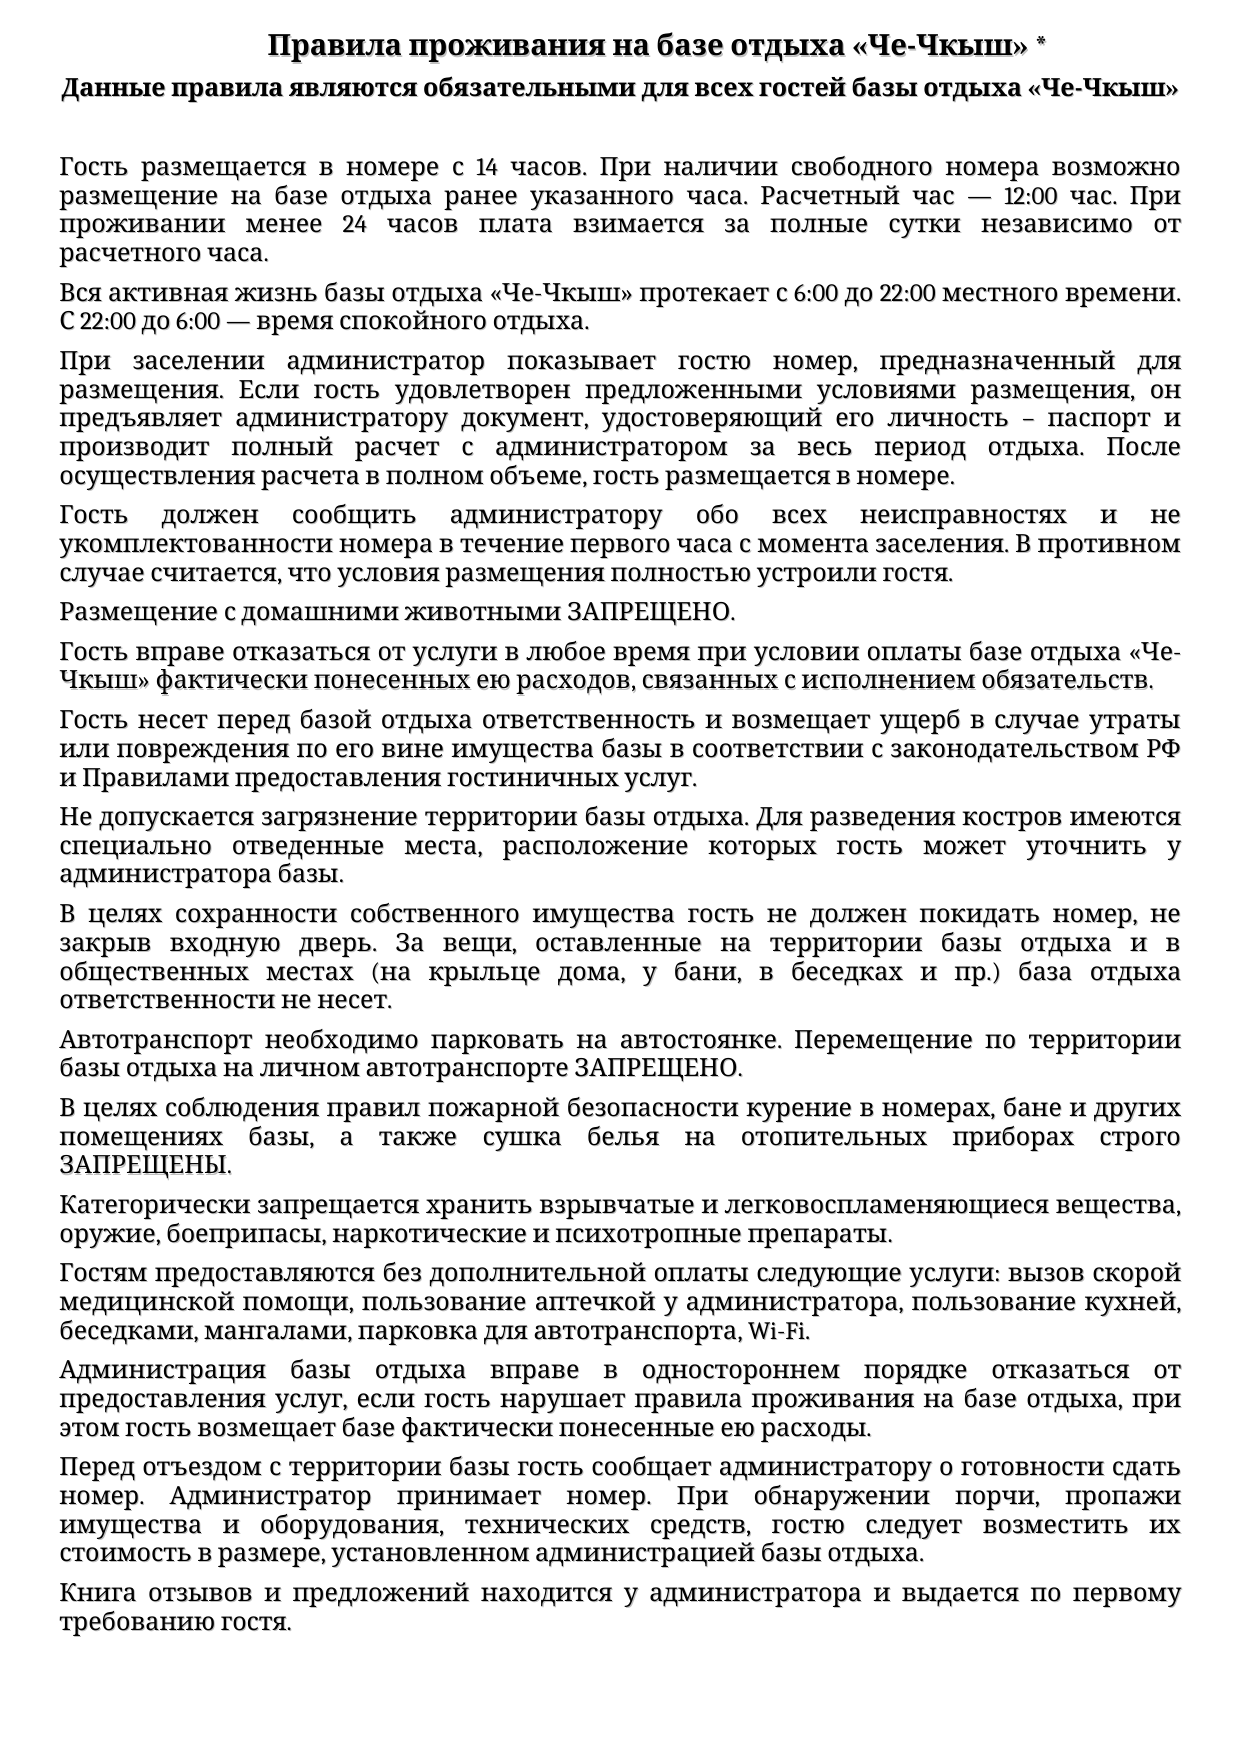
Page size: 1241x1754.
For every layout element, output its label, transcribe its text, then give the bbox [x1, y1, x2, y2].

text Гость несет перед базой отдыха ответственность и возмещает ущерб в случае утраты или повреждения по его вине имущества базы в соответствии с законодательством РФ и Правилами предоставления гостиничных услуг. [59, 706, 1181, 792]
text Гостям предоставляются без дополнительной оплаты следующие услуги: вызов скорой медицинской помощи, пользование аптечкой у администратора, пользование кухней, беседками, мангалами, парковка для автотранспорта, Wi-Fi. [59, 1259, 1181, 1345]
text Вся активная жизнь базы отдыха «Че-Чкыш» протекает с 6:00 до 22:00 местного времени. С 22:00 до 6:00 — время спокойного отдыха. [59, 278, 1181, 336]
text Размещение с домашними животными ЗАПРЕЩЕНО. [59, 598, 1181, 627]
text Администрация базы отдыха вправе в одностороннем порядке отказаться от предоставления услуг, если гость нарушает правила проживания на базе отдыха, при этом гость возмещает базе фактически понесенные ею расходы. [59, 1356, 1181, 1442]
text Гость размещается в номере с 14 часов. При наличии свободного номера возможно размещение на базе отдыха ранее указанного часа. Расчетный час — 12:00 час. При проживании менее 24 часов плата взимается за полные сутки независимо от расчетного часа. [59, 153, 1181, 268]
text Перед отъездом с территории базы гость сообщает администратору о готовности сдать номер. Администратор принимает номер. При обнаружении порчи, пропажи имущества и оборудования, технических средств, гостю следует возместить их стоимость в размере, установленном администрацией базы отдыха. [59, 1453, 1181, 1568]
text При заселении администратор показывает гостю номер, предназначенный для размещения. Если гость удовлетворен предложенными условиями размещения, он предъявляет администратору документ, удостоверяющий его личность – паспорт и производит полный расчет с администратором за весь период отдыха. После осуществления расчета в полном объеме, гость размещается в номере. [59, 347, 1181, 491]
text Гость вправе отказаться от услуги в любое время при условии оплаты базе отдыха «Че-Чкыш» фактически понесенных ею расходов, связанных с исполнением обязательств. [59, 638, 1181, 695]
text Данные правила являются обязательными для всех гостей базы отдыха «Че-Чкыш» [59, 74, 1181, 103]
text Гость должен сообщить администратору обо всех неисправностях и не укомплектованности номера в течение первого часа с момента заселения. В противном случае считается, что условия размещения полностью устроили гостя. [59, 501, 1181, 587]
text Автотранспорт необходимо парковать на автостоянке. Перемещение по территории базы отдыха на личном автотранспорте ЗАПРЕЩЕНО. [59, 1026, 1181, 1083]
text В целях сохранности собственного имущества гость не должен покидать номер, не закрыв входную дверь. За вещи, оставленные на территории базы отдыха и в общественных местах (на крыльце дома, у бани, в беседках и пр.) база отдыха ответственности не несет. [59, 900, 1181, 1015]
text Правила проживания на базе отдыха «Че-Чкыш» * [134, 29, 1181, 63]
text Не допускается загрязнение территории базы отдыха. Для разведения костров имеются специально отведенные места, расположение которых гость может уточнить у администратора базы. [59, 803, 1181, 889]
text Книга отзывов и предложений находится у администратора и выдается по первому требованию гостя. [59, 1579, 1181, 1636]
text В целях соблюдения правил пожарной безопасности курение в номерах, бане и других помещениях базы, а также сушка белья на отопительных приборах строго ЗАПРЕЩЕНЫ. [59, 1094, 1181, 1180]
text Категорически запрещается хранить взрывчатые и легковоспламеняющиеся вещества, оружие, боеприпасы, наркотические и психотропные препараты. [59, 1191, 1181, 1248]
